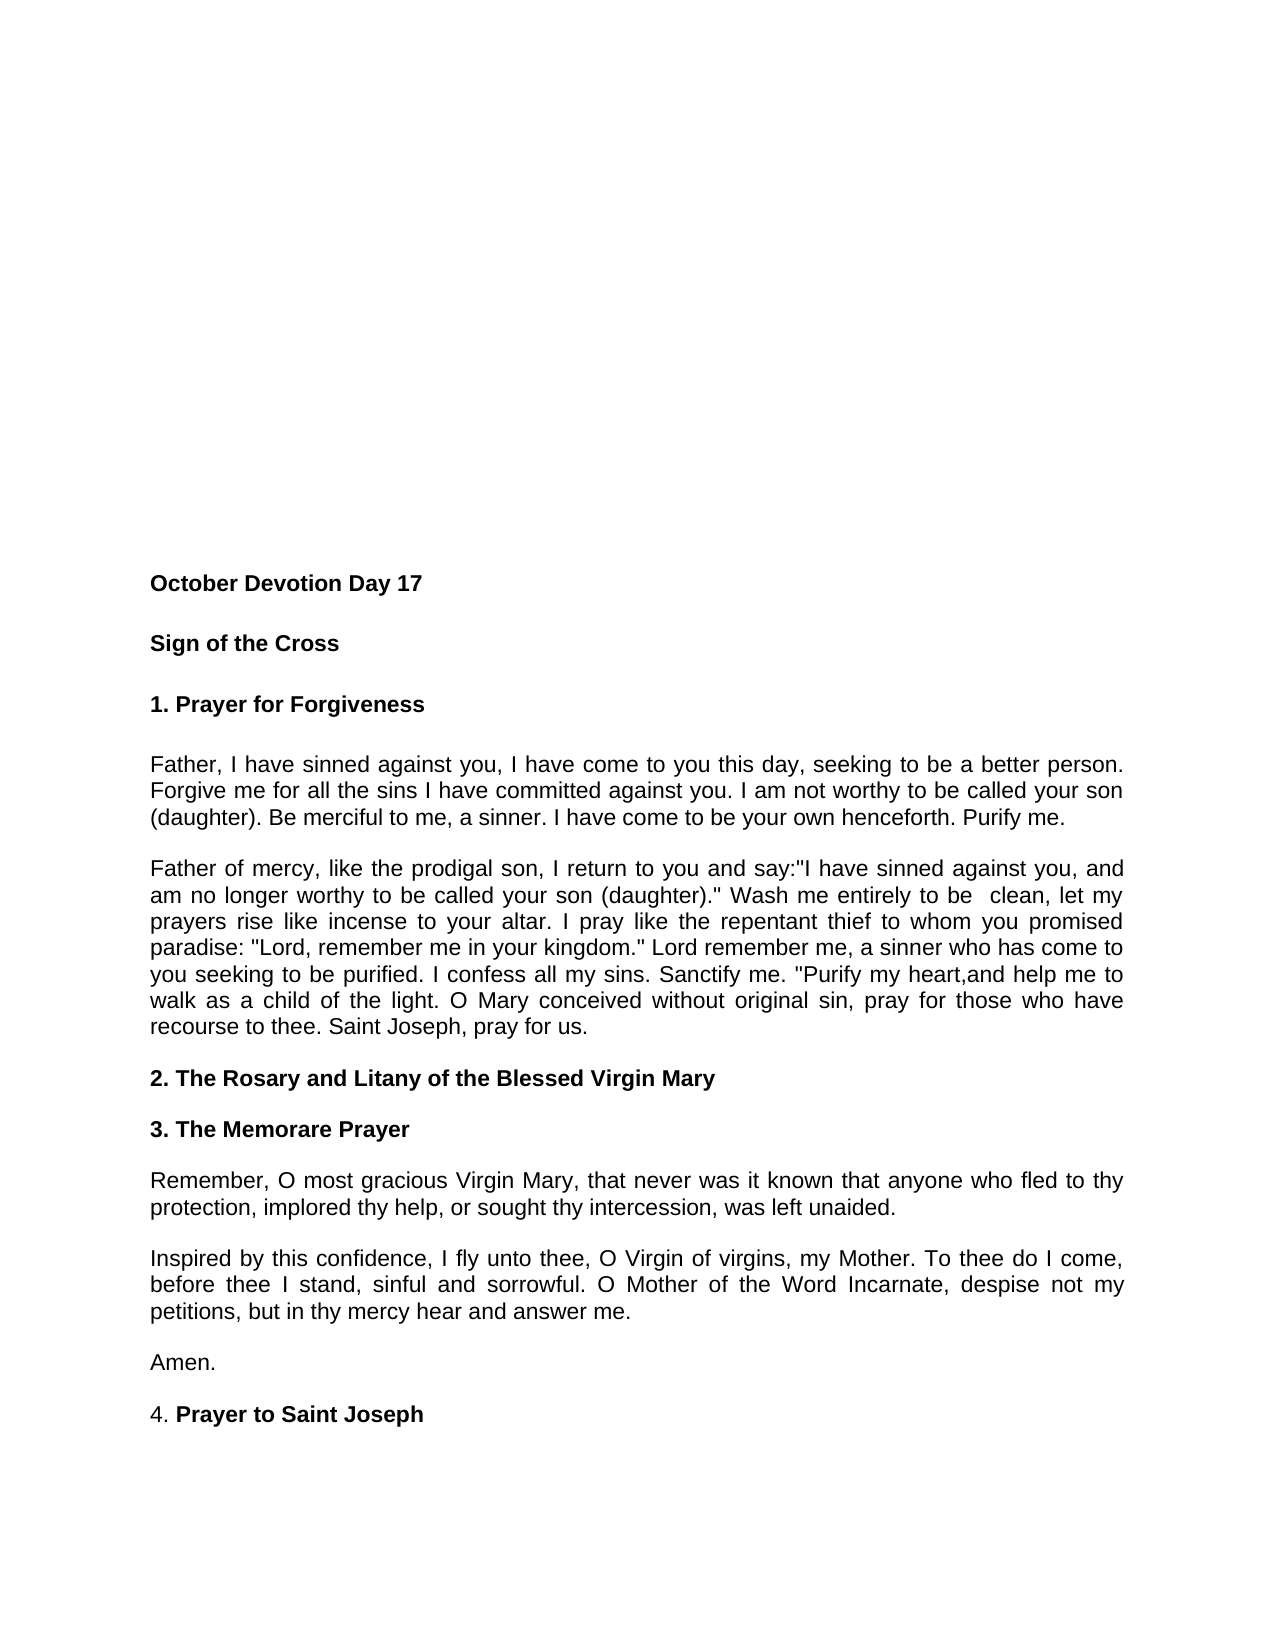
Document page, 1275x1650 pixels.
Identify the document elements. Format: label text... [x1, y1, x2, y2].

text Sign of the Cross [150, 630, 1125, 657]
text 2. The Rosary and Litany of the Blessed Virgin Mary [150, 1065, 1125, 1091]
text Inspired by this confidence, I fly unto thee, O Virgin of virgins, my Mother. To thee do I come, before thee I stand, sinful and sorrowful. O Mother of the Word Incarnate, despise not my petitions, but in thy mercy hear and answer me. [150, 1245, 1125, 1324]
text October Devotion Day 17 [150, 570, 1125, 596]
text 4. Prayer to Saint Joseph [150, 1401, 1125, 1427]
text Father of mercy, like the prodigal son, I return to you and say:"I have sinned against you, and am no longer worthy to be called your son (daughter)." Wash me entirely to be clean, let my prayers rise like incense to your altar. I pray like the repentant thief to whom you promised paradise: "Lord, remember me in your kingdom." Lord remember me, a sinner who has come to you seeking to be purified. I confess all my sins. Sanctify me. "Purify my heart,and help me to walk as a child of the light. O Mary conceived without original sin, pray for those who have recourse to thee. Saint Joseph, pray for us. [150, 855, 1125, 1040]
text Amen. [150, 1349, 1125, 1376]
text 1. Prayer for Forgiveness [150, 691, 1125, 717]
text Father, I have sinned against you, I have come to you this day, seeking to be a better person. Forgive me for all the sins I have committed against you. I am not worthy to be called your son (daughter). Be merciful to me, a sinner. I have come to be your own henceforth. Purify me. [150, 751, 1125, 830]
text 3. The Memorare Prayer [150, 1116, 1125, 1142]
text Remember, O most gracious Virgin Mary, that never was it known that anyone who fled to thy protection, implored thy help, or sought thy intercession, was left unaided. [150, 1167, 1125, 1220]
